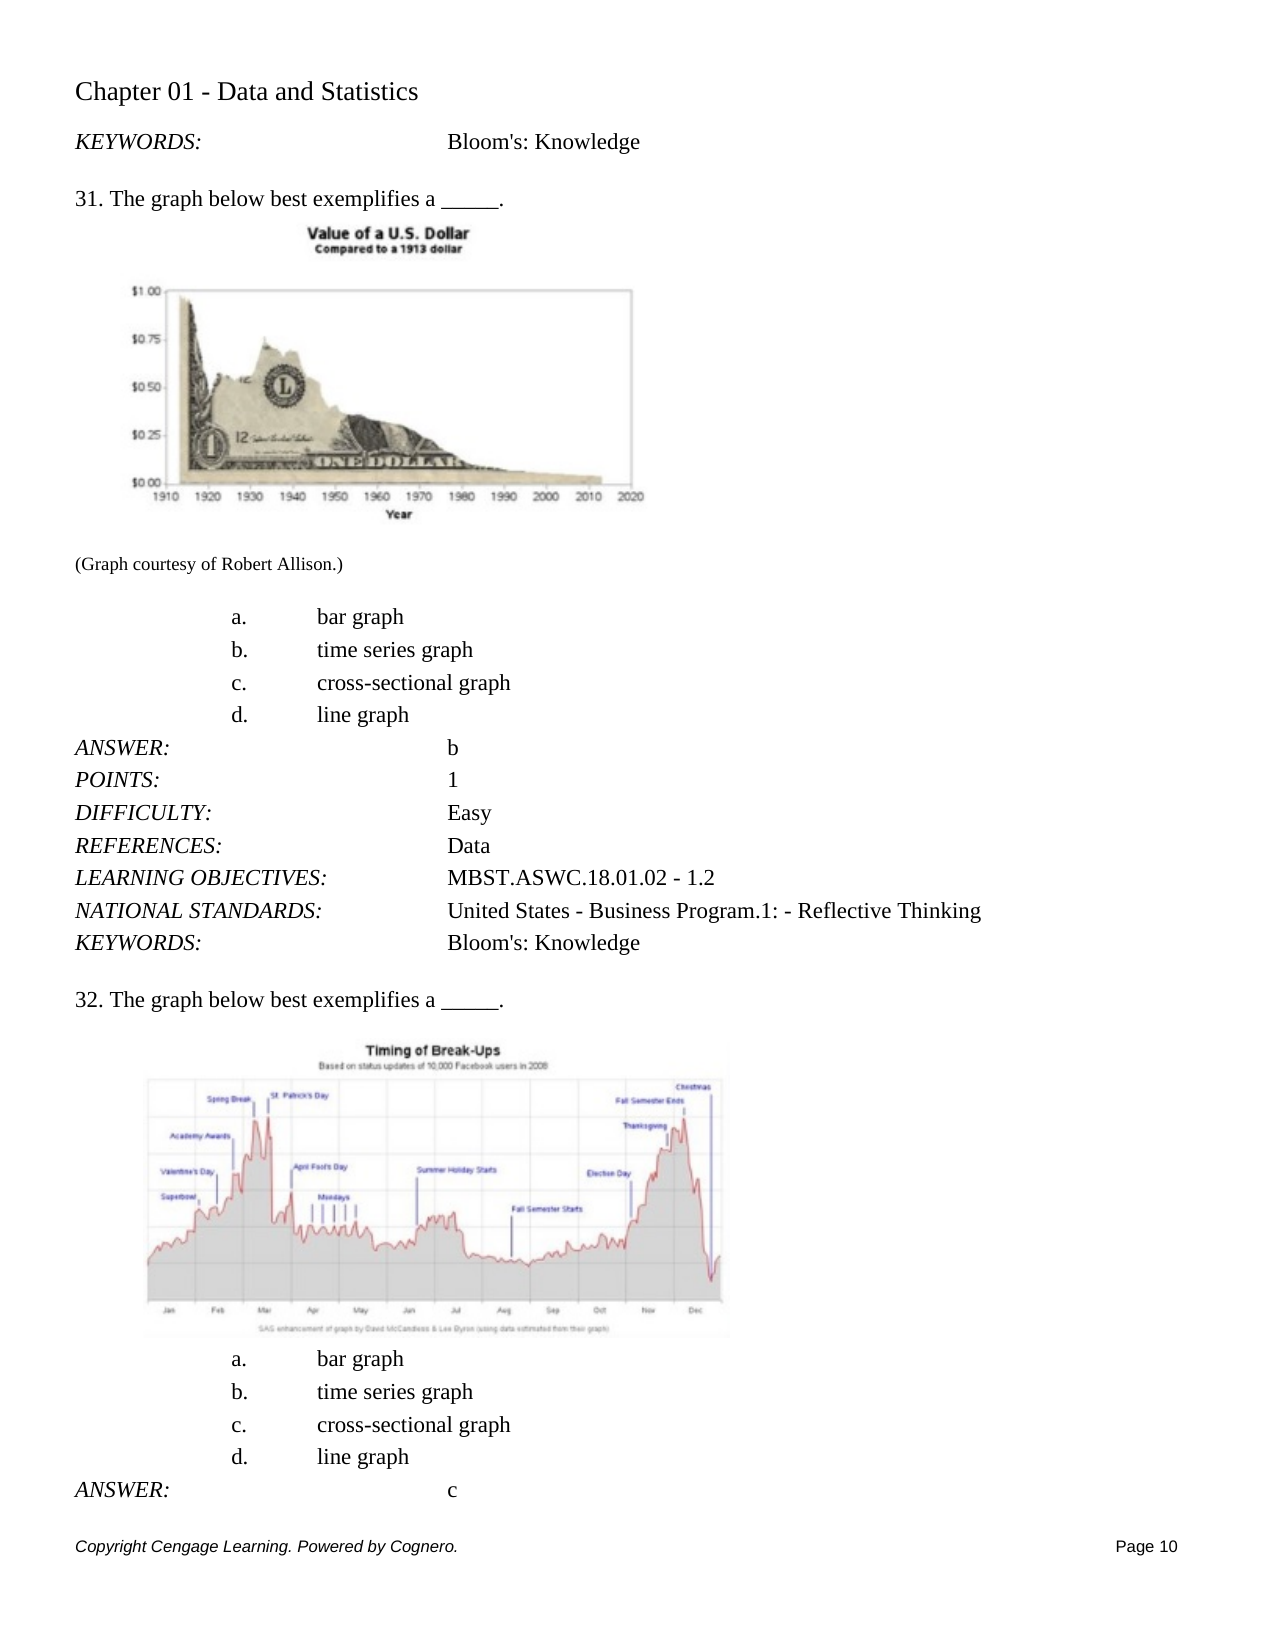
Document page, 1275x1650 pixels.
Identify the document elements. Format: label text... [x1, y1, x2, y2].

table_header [75, 986, 1200, 1505]
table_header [75, 125, 1200, 158]
table_header 31. The graph below best exemplifies a _____. (Graph courtesy of Robert Allison.) ​ [75, 185, 1200, 959]
picture [109, 211, 666, 548]
picture [143, 1038, 730, 1338]
